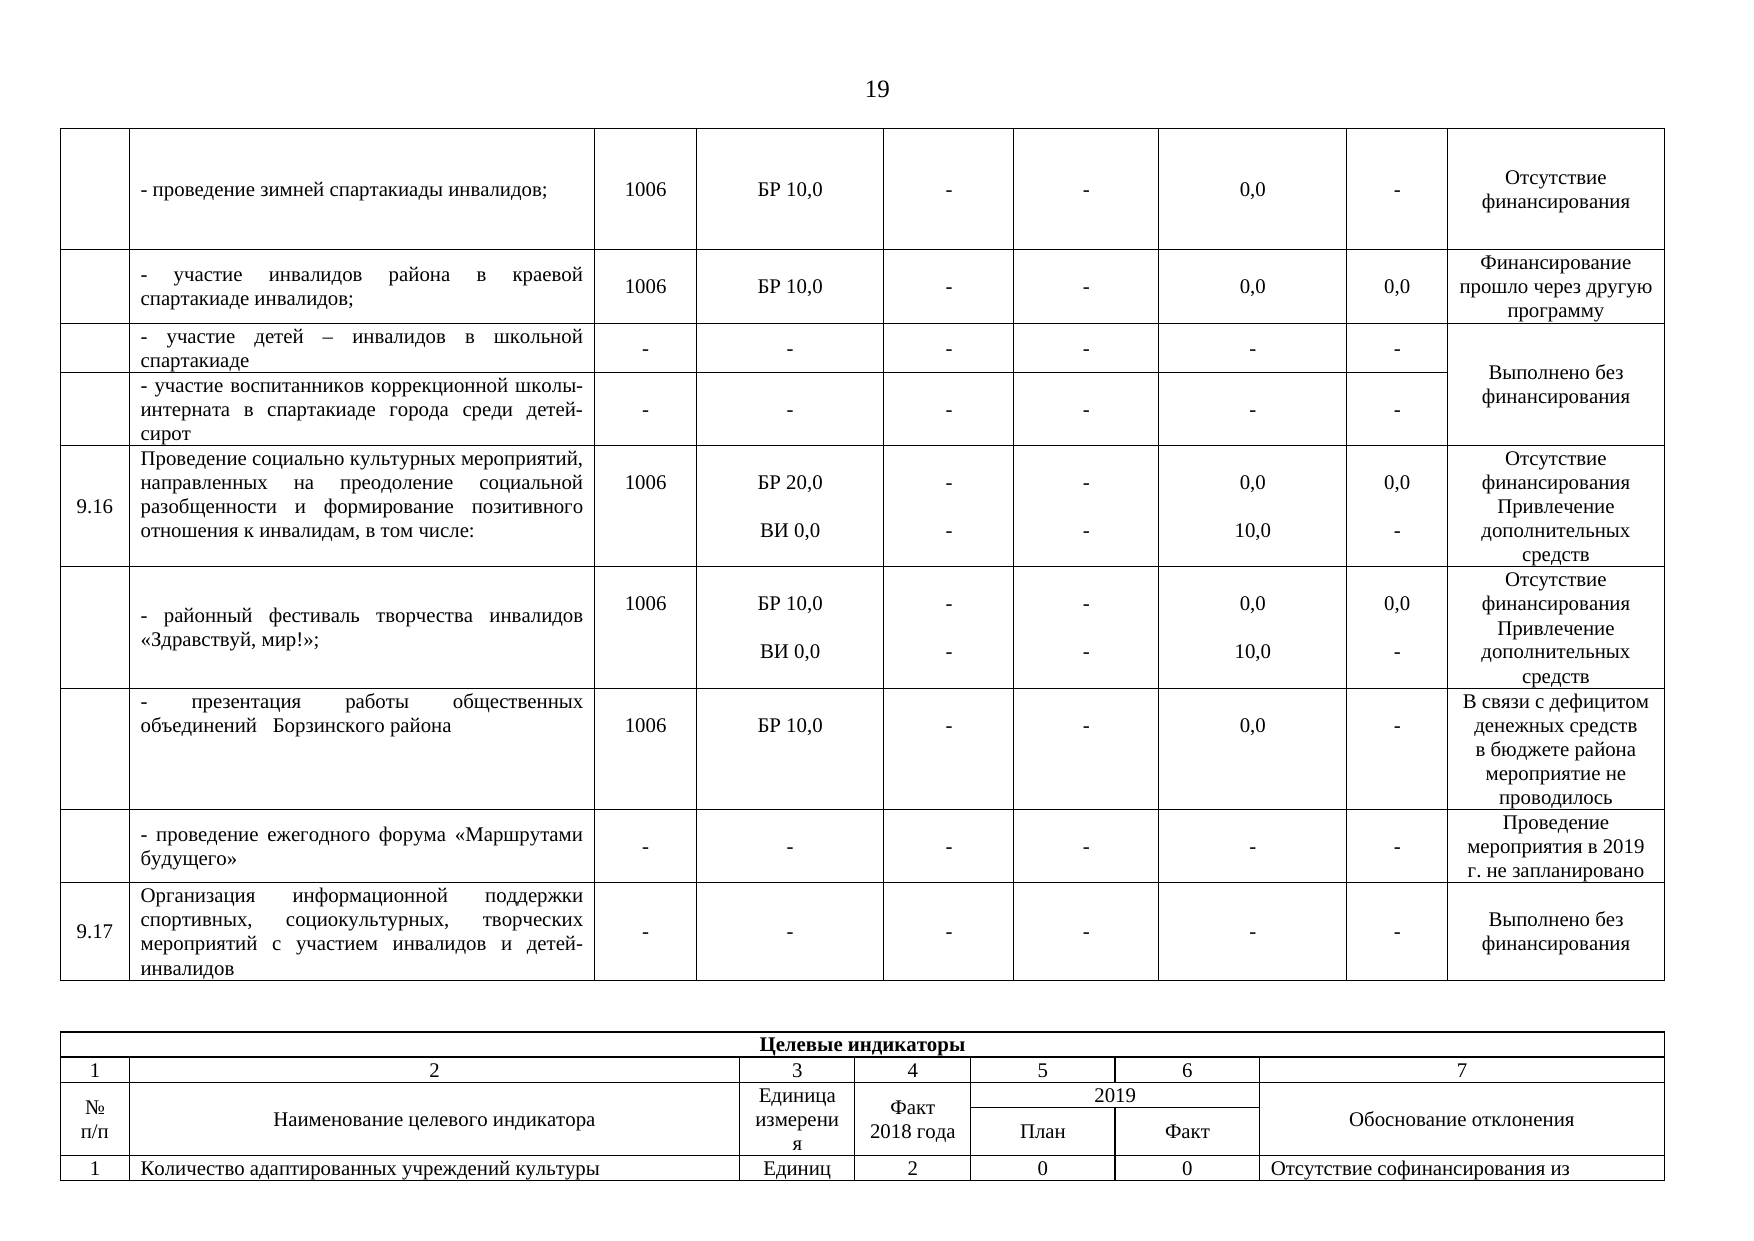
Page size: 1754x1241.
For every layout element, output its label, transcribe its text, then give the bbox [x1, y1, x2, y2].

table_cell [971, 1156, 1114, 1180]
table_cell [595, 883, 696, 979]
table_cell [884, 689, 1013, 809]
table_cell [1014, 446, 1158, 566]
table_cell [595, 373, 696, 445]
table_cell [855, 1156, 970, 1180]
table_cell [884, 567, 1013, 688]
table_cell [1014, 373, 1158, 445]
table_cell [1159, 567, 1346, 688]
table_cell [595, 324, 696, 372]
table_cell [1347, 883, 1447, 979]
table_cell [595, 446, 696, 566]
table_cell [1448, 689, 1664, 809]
table_cell [61, 129, 129, 249]
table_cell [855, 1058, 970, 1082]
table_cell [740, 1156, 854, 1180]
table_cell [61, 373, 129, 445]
table_cell - проведение зимней спартакиады инвалидов; [130, 129, 594, 249]
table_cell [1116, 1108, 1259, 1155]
table_cell - [1014, 129, 1158, 249]
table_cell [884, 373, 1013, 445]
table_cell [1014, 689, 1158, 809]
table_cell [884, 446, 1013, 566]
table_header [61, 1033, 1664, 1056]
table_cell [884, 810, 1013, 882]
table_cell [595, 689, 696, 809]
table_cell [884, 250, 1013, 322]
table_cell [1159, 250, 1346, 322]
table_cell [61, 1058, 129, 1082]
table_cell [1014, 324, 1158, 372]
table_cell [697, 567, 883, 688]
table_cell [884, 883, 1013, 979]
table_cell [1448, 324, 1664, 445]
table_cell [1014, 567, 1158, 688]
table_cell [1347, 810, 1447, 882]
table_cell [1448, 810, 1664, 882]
table_cell Отсутствие финансирования [1448, 129, 1664, 249]
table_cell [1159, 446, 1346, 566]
table_cell 0,0 [1159, 129, 1346, 249]
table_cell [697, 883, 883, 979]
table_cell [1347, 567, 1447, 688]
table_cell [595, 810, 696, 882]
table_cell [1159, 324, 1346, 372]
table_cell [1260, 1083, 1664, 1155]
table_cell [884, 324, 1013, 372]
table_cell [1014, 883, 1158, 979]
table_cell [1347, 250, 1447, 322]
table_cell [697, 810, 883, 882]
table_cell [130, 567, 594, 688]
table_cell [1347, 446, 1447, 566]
table_cell - участие инвалидов района в краевой спартакиаде инвалидов; [130, 250, 594, 322]
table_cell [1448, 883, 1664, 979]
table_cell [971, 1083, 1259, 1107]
table_cell [61, 250, 129, 322]
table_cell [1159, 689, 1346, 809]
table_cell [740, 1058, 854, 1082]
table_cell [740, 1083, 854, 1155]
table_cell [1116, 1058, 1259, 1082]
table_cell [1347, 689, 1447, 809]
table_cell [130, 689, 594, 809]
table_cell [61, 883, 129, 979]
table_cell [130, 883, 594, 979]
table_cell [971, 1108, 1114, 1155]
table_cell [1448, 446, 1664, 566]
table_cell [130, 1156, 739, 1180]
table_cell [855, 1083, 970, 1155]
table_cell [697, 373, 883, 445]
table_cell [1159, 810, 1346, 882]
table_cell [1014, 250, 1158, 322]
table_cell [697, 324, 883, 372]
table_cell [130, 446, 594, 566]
table_cell - [884, 129, 1013, 249]
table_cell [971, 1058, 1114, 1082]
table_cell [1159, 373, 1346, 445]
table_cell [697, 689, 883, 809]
table_cell 1006 [595, 129, 696, 249]
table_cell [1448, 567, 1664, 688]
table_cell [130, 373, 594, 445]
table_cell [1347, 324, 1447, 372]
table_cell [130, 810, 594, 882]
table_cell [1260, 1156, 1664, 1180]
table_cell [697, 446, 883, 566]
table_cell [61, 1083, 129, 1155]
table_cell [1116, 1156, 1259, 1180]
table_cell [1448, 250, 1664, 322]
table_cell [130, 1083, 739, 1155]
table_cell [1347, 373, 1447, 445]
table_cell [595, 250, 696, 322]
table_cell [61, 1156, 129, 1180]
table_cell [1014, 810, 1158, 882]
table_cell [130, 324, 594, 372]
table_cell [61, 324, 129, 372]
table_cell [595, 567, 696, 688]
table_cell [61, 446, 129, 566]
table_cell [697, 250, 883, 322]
table_cell - [1347, 129, 1447, 249]
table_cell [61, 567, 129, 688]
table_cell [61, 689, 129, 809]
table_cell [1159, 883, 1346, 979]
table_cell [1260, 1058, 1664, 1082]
table_cell БР 10,0 [697, 129, 883, 249]
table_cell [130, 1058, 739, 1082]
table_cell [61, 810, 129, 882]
